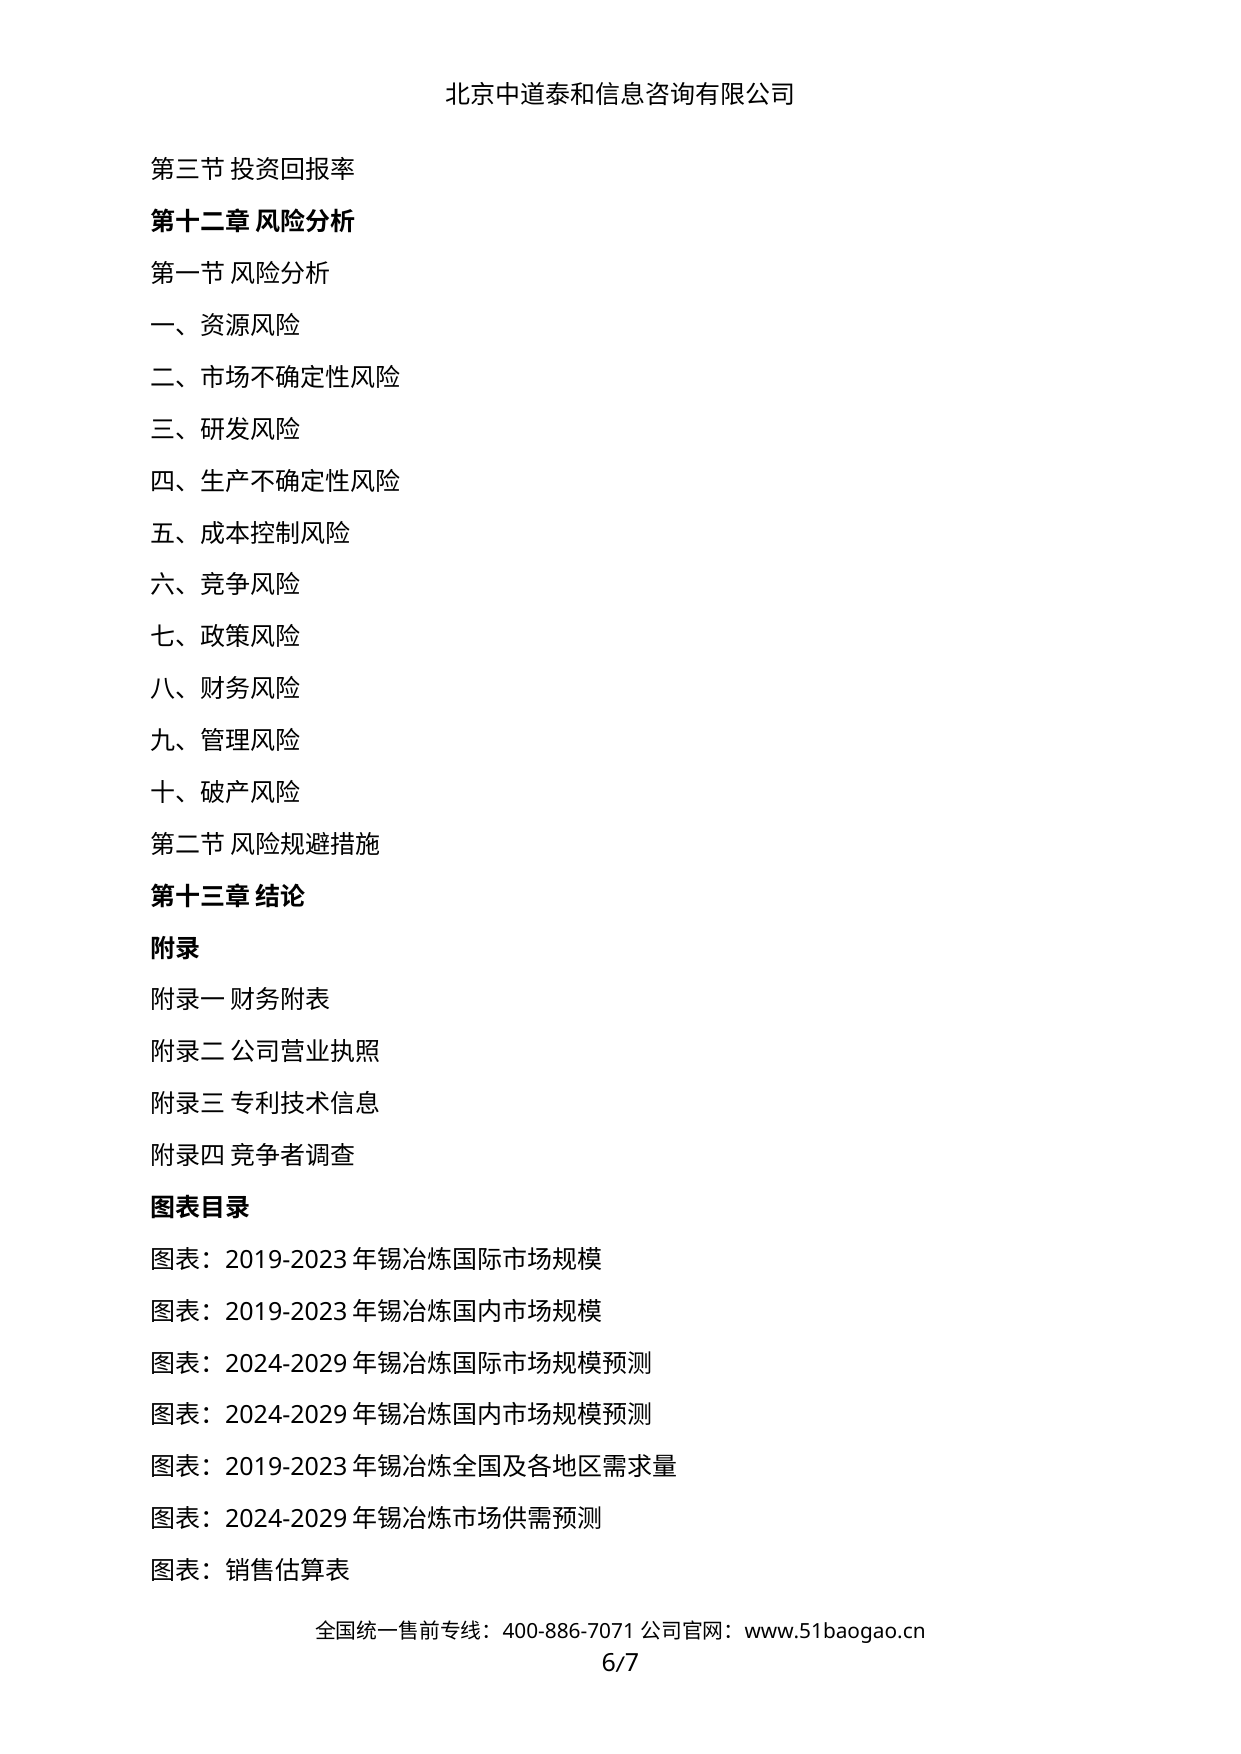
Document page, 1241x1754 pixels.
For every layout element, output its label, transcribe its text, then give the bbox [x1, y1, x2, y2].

text 一、资源风险 [150, 306, 1090, 342]
text 四、生产不确定性风险 [150, 461, 1090, 497]
text 第十三章 结论 [150, 876, 1090, 912]
text 六、竞争风险 [150, 565, 1090, 601]
text 图表：2019-2023年锡冶炼国内市场规模 [150, 1291, 1090, 1327]
text 图表：2024-2029年锡冶炼国内市场规模预测 [150, 1395, 1090, 1431]
text 图表：2019-2023年锡冶炼全国及各地区需求量 [150, 1447, 1090, 1483]
text 图表：销售估算表 [150, 1551, 1090, 1587]
text 七、政策风险 [150, 617, 1090, 653]
text 十、破产风险 [150, 772, 1090, 809]
text 附录三 专利技术信息 [150, 1084, 1090, 1120]
text 第十二章 风险分析 [150, 202, 1090, 238]
text 附录二 公司营业执照 [150, 1032, 1090, 1068]
text 五、成本控制风险 [150, 513, 1090, 549]
text 三、研发风险 [150, 409, 1090, 446]
text 图表：2024-2029年锡冶炼市场供需预测 [150, 1499, 1090, 1535]
text 八、财务风险 [150, 669, 1090, 705]
text 图表：2019-2023年锡冶炼国际市场规模 [150, 1239, 1090, 1276]
text 附录 [150, 928, 1090, 964]
text 九、管理风险 [150, 721, 1090, 757]
text 第一节 风险分析 [150, 254, 1090, 290]
text 图表：2024-2029年锡冶炼国际市场规模预测 [150, 1343, 1090, 1379]
text 附录一 财务附表 [150, 980, 1090, 1016]
text 图表目录 [150, 1187, 1090, 1224]
text 第二节 风险规避措施 [150, 824, 1090, 861]
text 二、市场不确定性风险 [150, 357, 1090, 394]
text 第三节 投资回报率 [150, 150, 1090, 186]
text 附录四 竞争者调查 [150, 1136, 1090, 1172]
